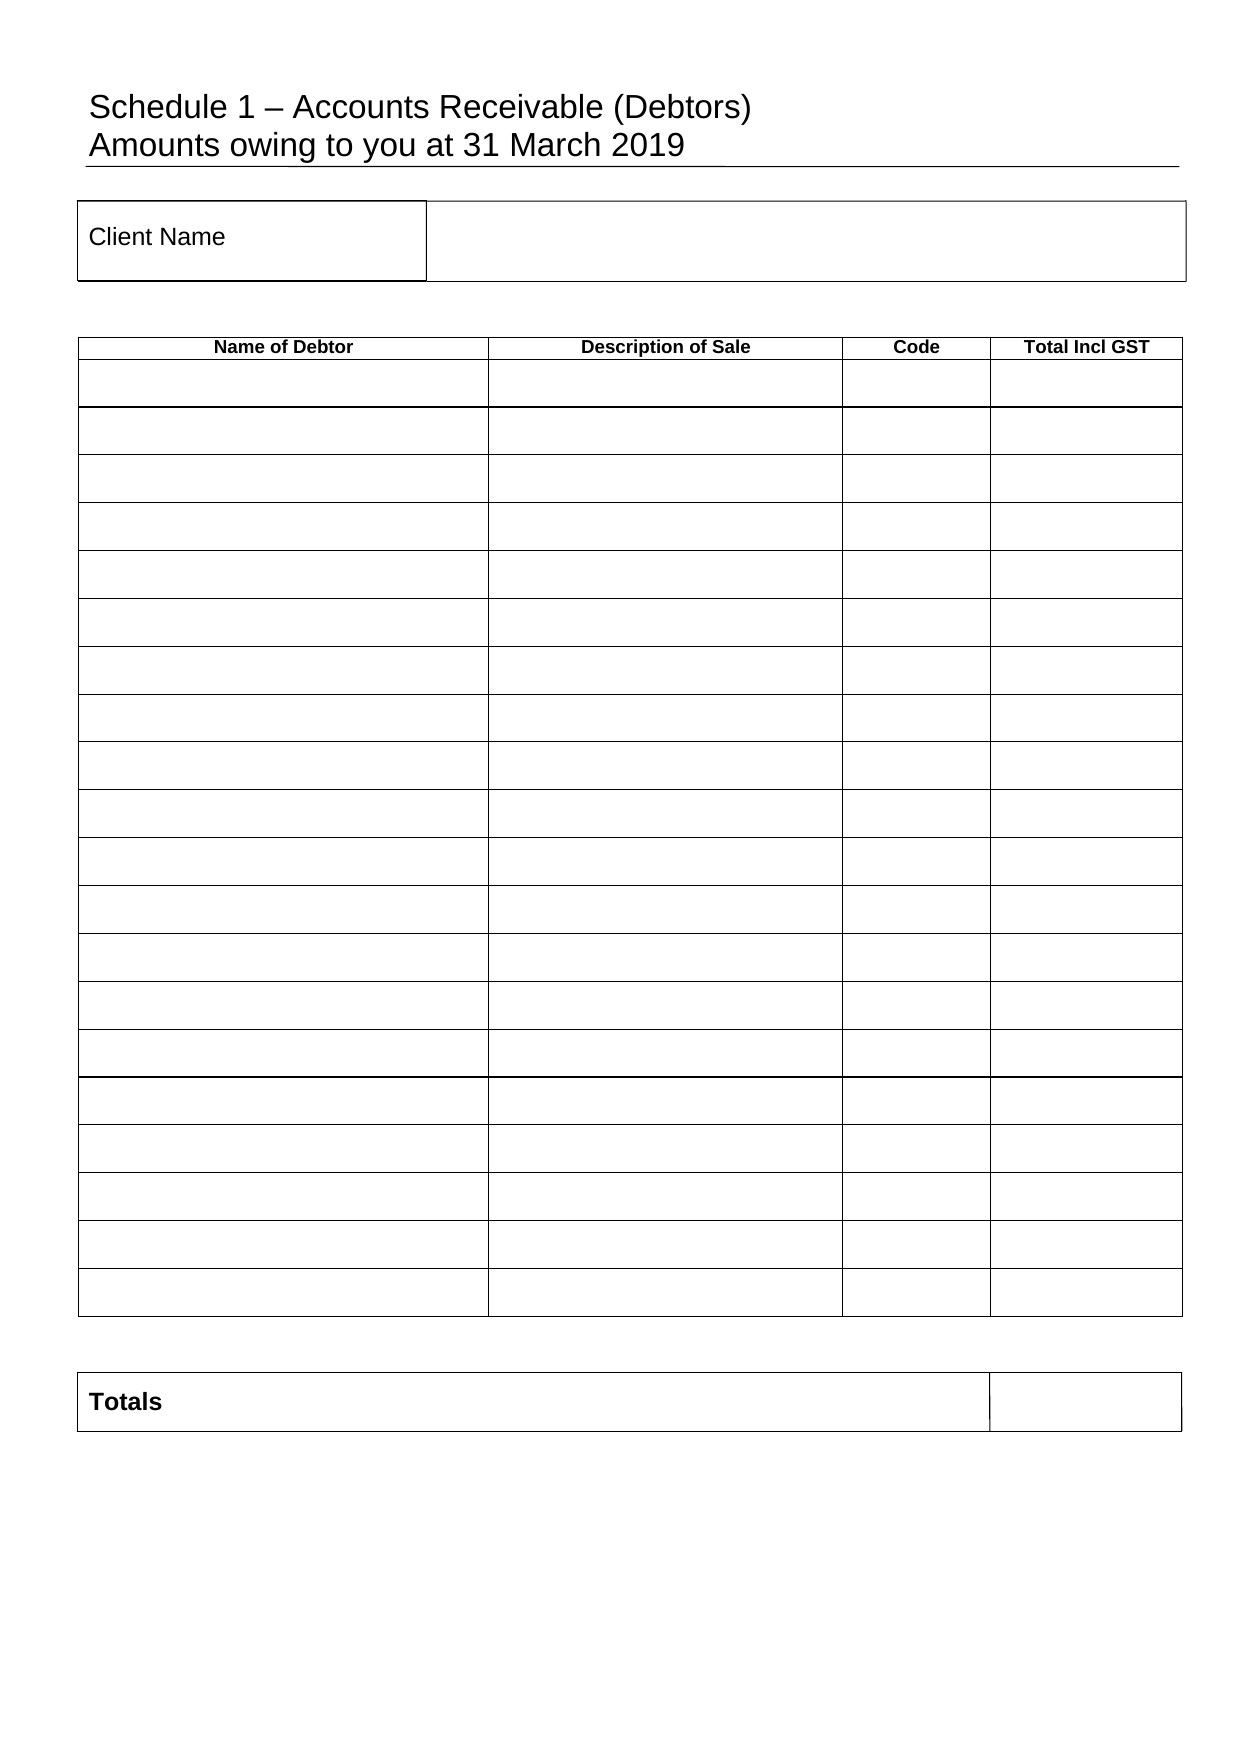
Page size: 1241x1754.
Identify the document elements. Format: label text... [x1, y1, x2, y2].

table_cell [843, 838, 990, 885]
table_cell [79, 408, 488, 454]
table_cell [843, 1269, 990, 1316]
table_cell [489, 1173, 842, 1220]
table_cell [79, 790, 488, 837]
table_cell [489, 1078, 842, 1124]
table_cell [489, 408, 842, 454]
table_cell [991, 647, 1182, 694]
table_header Name of Debtor [79, 338, 488, 358]
table_cell [79, 886, 488, 933]
table_cell [843, 742, 990, 789]
table_cell [489, 695, 842, 741]
table_cell [991, 790, 1182, 837]
table_cell [79, 360, 488, 406]
table_cell [843, 934, 990, 981]
table_cell [843, 551, 990, 598]
table_cell [843, 1221, 990, 1268]
table_cell [489, 1125, 842, 1172]
table_cell [79, 1221, 488, 1268]
table_cell [489, 647, 842, 694]
table_cell [843, 503, 990, 550]
table_cell [843, 360, 990, 406]
table_cell [843, 695, 990, 741]
table_cell [79, 1173, 488, 1220]
table_cell [489, 742, 842, 789]
table_cell [991, 1269, 1182, 1316]
table_cell [79, 599, 488, 646]
table_cell [843, 408, 990, 454]
table_cell [79, 742, 488, 789]
table_cell [843, 599, 990, 646]
table_cell [79, 551, 488, 598]
table_cell [79, 1125, 488, 1172]
table_cell [991, 1173, 1182, 1220]
table_cell [991, 982, 1182, 1028]
table_cell [79, 1030, 488, 1076]
table_cell [489, 599, 842, 646]
table_cell [991, 1030, 1182, 1076]
table_cell [991, 695, 1182, 741]
table_cell [991, 551, 1182, 598]
table_header Description of Sale [489, 338, 842, 358]
table_cell [843, 886, 990, 933]
text Schedule 1 – Accounts Receivable (Debtors) Amounts owing to you at 31 March 2019 [89, 87, 855, 164]
table_cell [843, 1030, 990, 1076]
table_cell [991, 1125, 1182, 1172]
table_cell [843, 790, 990, 837]
table_cell [991, 599, 1182, 646]
table_cell [843, 982, 990, 1028]
table_cell [489, 790, 842, 837]
table_cell [489, 1269, 842, 1316]
table_cell [843, 1125, 990, 1172]
table_cell [991, 934, 1182, 981]
table_cell [489, 1221, 842, 1268]
table_cell [489, 838, 842, 885]
table_cell [991, 838, 1182, 885]
table_cell [79, 1078, 488, 1124]
table_header Total Incl GST [991, 338, 1182, 358]
table_cell [991, 360, 1182, 406]
table_cell [79, 838, 488, 885]
table_cell [991, 742, 1182, 789]
table_cell [991, 408, 1182, 454]
table_cell [489, 455, 842, 502]
table_cell [79, 647, 488, 694]
table_cell [79, 1269, 488, 1316]
table_cell [843, 1173, 990, 1220]
table_cell [489, 1030, 842, 1076]
table_cell [79, 695, 488, 741]
table_cell [79, 455, 488, 502]
table_cell [489, 934, 842, 981]
table_cell [489, 551, 842, 598]
table_cell [843, 455, 990, 502]
table_cell [991, 455, 1182, 502]
table_cell [489, 982, 842, 1028]
table_cell [489, 886, 842, 933]
table_cell [843, 1078, 990, 1124]
table_cell [991, 1078, 1182, 1124]
table_cell [79, 503, 488, 550]
table_cell [991, 886, 1182, 933]
table_cell [489, 360, 842, 406]
table_cell [991, 503, 1182, 550]
table_cell [991, 1221, 1182, 1268]
table_cell [843, 647, 990, 694]
table_cell [79, 982, 488, 1028]
table_cell [79, 934, 488, 981]
table_cell [489, 503, 842, 550]
table_header Code [843, 338, 990, 358]
